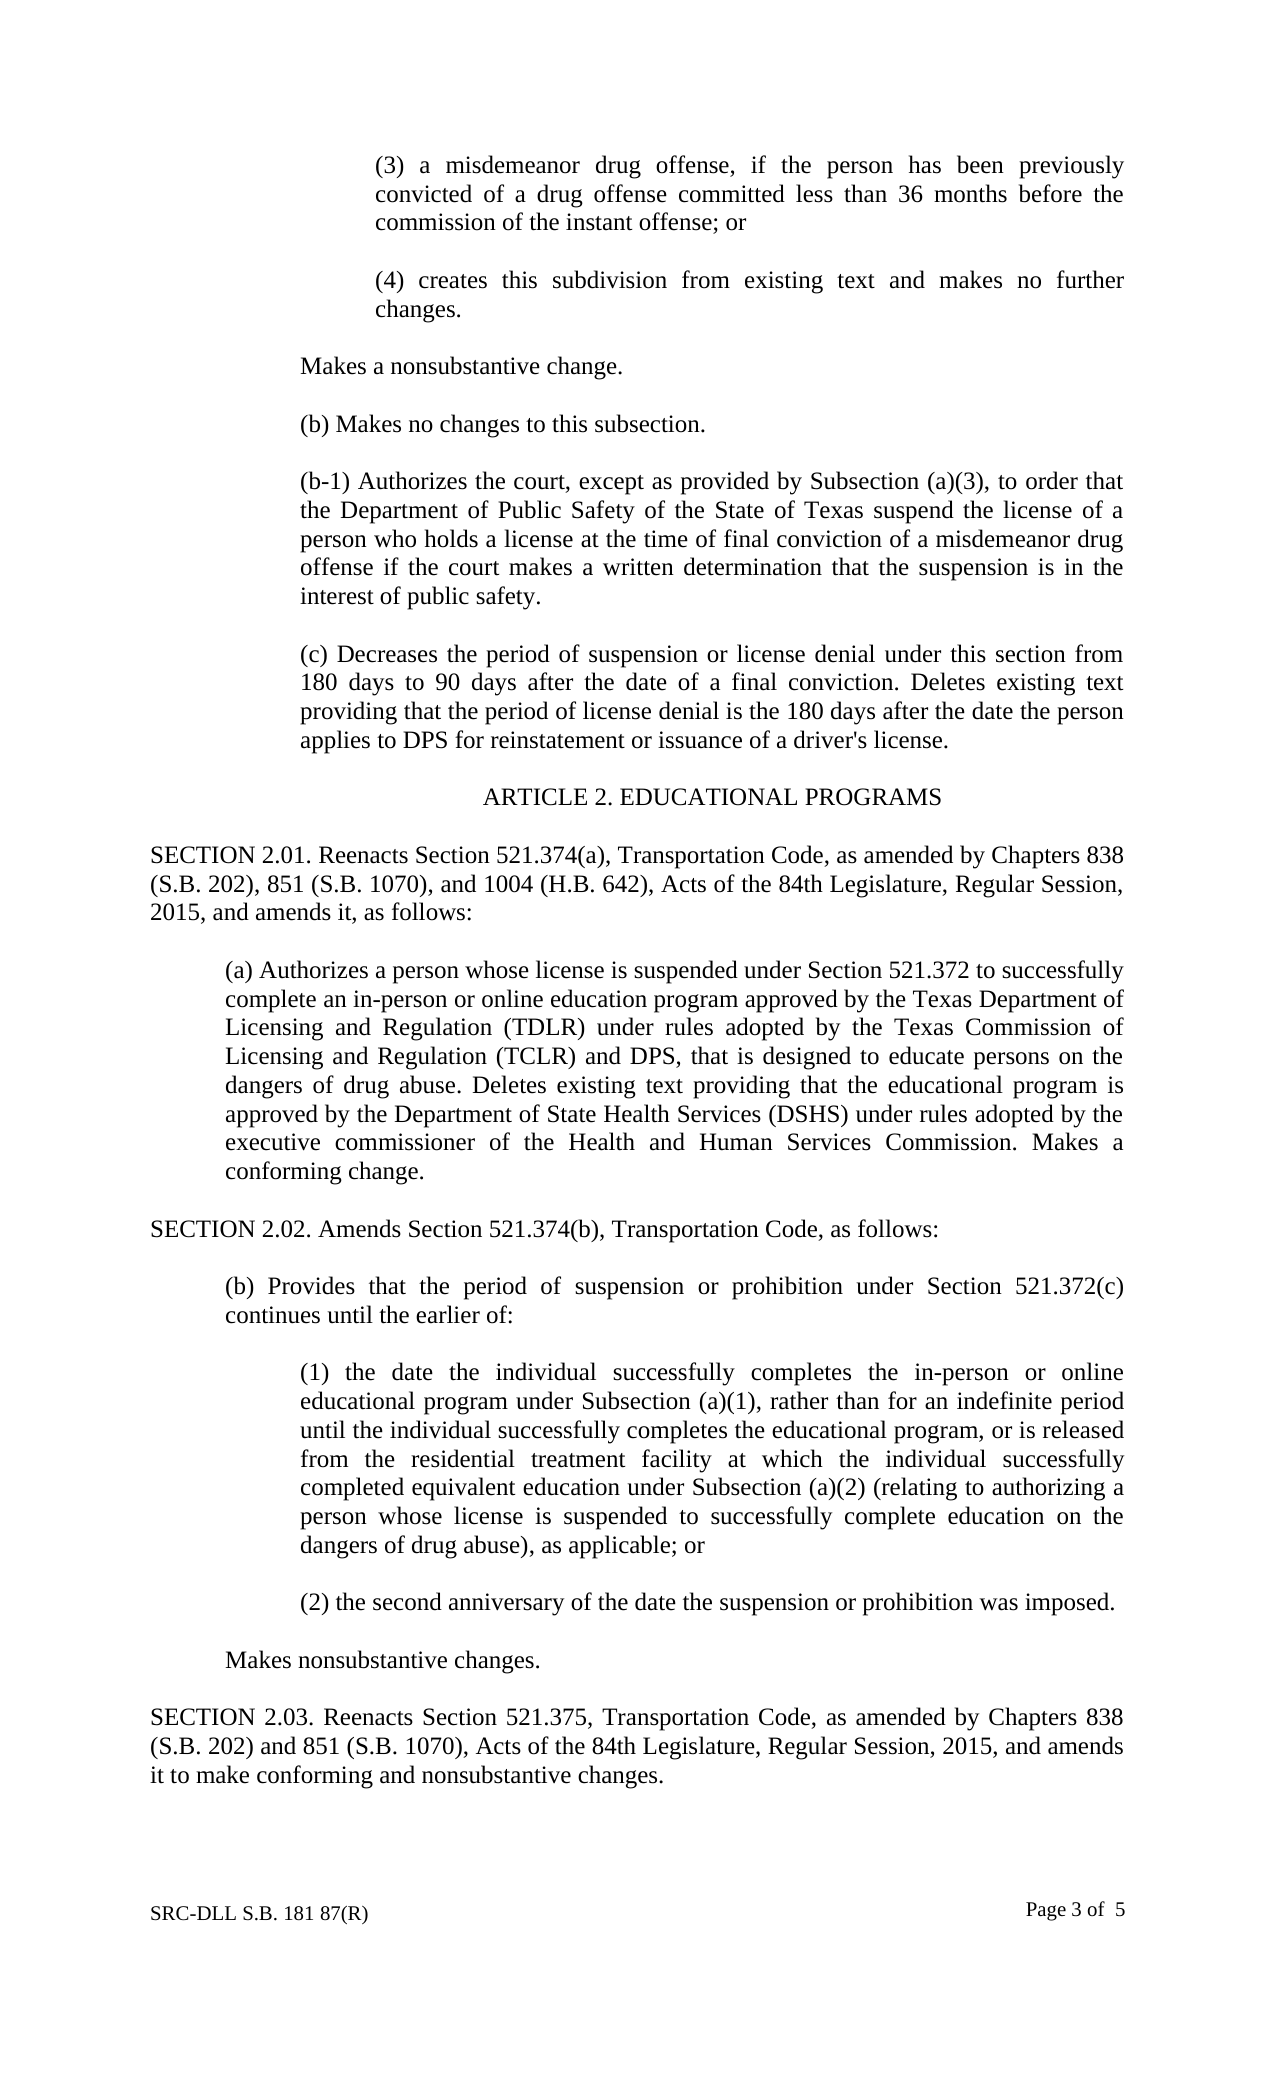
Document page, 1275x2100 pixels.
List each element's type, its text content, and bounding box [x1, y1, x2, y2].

text Makes nonsubstantive changes. [225, 1645, 1125, 1674]
text SECTION 2.02. Amends Section 521.374(b), Transportation Code, as follows: [150, 1214, 1125, 1242]
text (2) the second anniversary of the date the suspension or prohibition was imposed. [300, 1587, 1125, 1616]
text SECTION 2.01. Reenacts Section 521.374(a), Transportation Code, as amended by Chapters 838 (S.B. 202), 851 (S.B. 1070), and 1004 (H.B. 642), Acts of the 84th Legislature, Regular Session, 2015, and amends it, as follows: [150, 840, 1125, 926]
text SECTION 2.03. Reenacts Section 521.375, Transportation Code, as amended by Chapters 838 (S.B. 202) and 851 (S.B. 1070), Acts of the 84th Legislature, Regular Session, 2015, and amends it to make conforming and nonsubstantive changes. [150, 1702, 1125, 1789]
text (1) the date the individual successfully completes the in-person or online educational program under Subsection (a)(1), rather than for an indefinite period until the individual successfully completes the educational program, or is released from the residential treatment facility at which the individual successfully completed equivalent education under Subsection (a)(2) (relating to authorizing a person whose license is suspended to successfully complete education on the dangers of drug abuse), as applicable; or [300, 1357, 1125, 1501]
text (b) Provides that the period of suspension or prohibition under Section 521.372(c) continues until the earlier of: [225, 1271, 1125, 1329]
text (3) a misdemeanor drug offense, if the person has been previously convicted of a drug offense committed less than 36 months before the commission of the instant offense; or [375, 150, 1125, 236]
text ARTICLE 2. EDUCATIONAL PROGRAMS [300, 782, 1125, 811]
text (c) Decreases the period of suspension or license denial under this section from 180 days to 90 days after the date of a final conviction. Deletes existing text providing that the period of license denial is the 180 days after the date the person applies to DPS for reinstatement or issuance of a driver's license. [300, 639, 1125, 754]
text (b) Makes no changes to this subsection. [300, 409, 1125, 437]
text (b-1) Authorizes the court, except as provided by Subsection (a)(3), to order that the Department of Public Safety of the State of Texas suspend the license of a person who holds a license at the time of final conviction of a misdemeanor drug offense if the court makes a written determination that the suspension is in the interest of public safety. [300, 466, 1125, 610]
text (4) creates this subdivision from existing text and makes no further changes. [375, 265, 1125, 322]
text (a) Authorizes a person whose license is suspended under Section 521.372 to successfully complete an in-person or online education program approved by the Texas Department of Licensing and Regulation (TDLR) under rules adopted by the Texas Commission of Licensing and Regulation (TCLR) and DPS, that is designed to educate persons on the dangers of drug abuse. Deletes existing text providing that the educational program is approved by the Department of State Health Services (DSHS) under rules adopted by the executive commissioner of the Health and Human Services Commission. Makes a conforming change. [225, 955, 1125, 1185]
text Makes a nonsubstantive change. [300, 351, 1125, 380]
